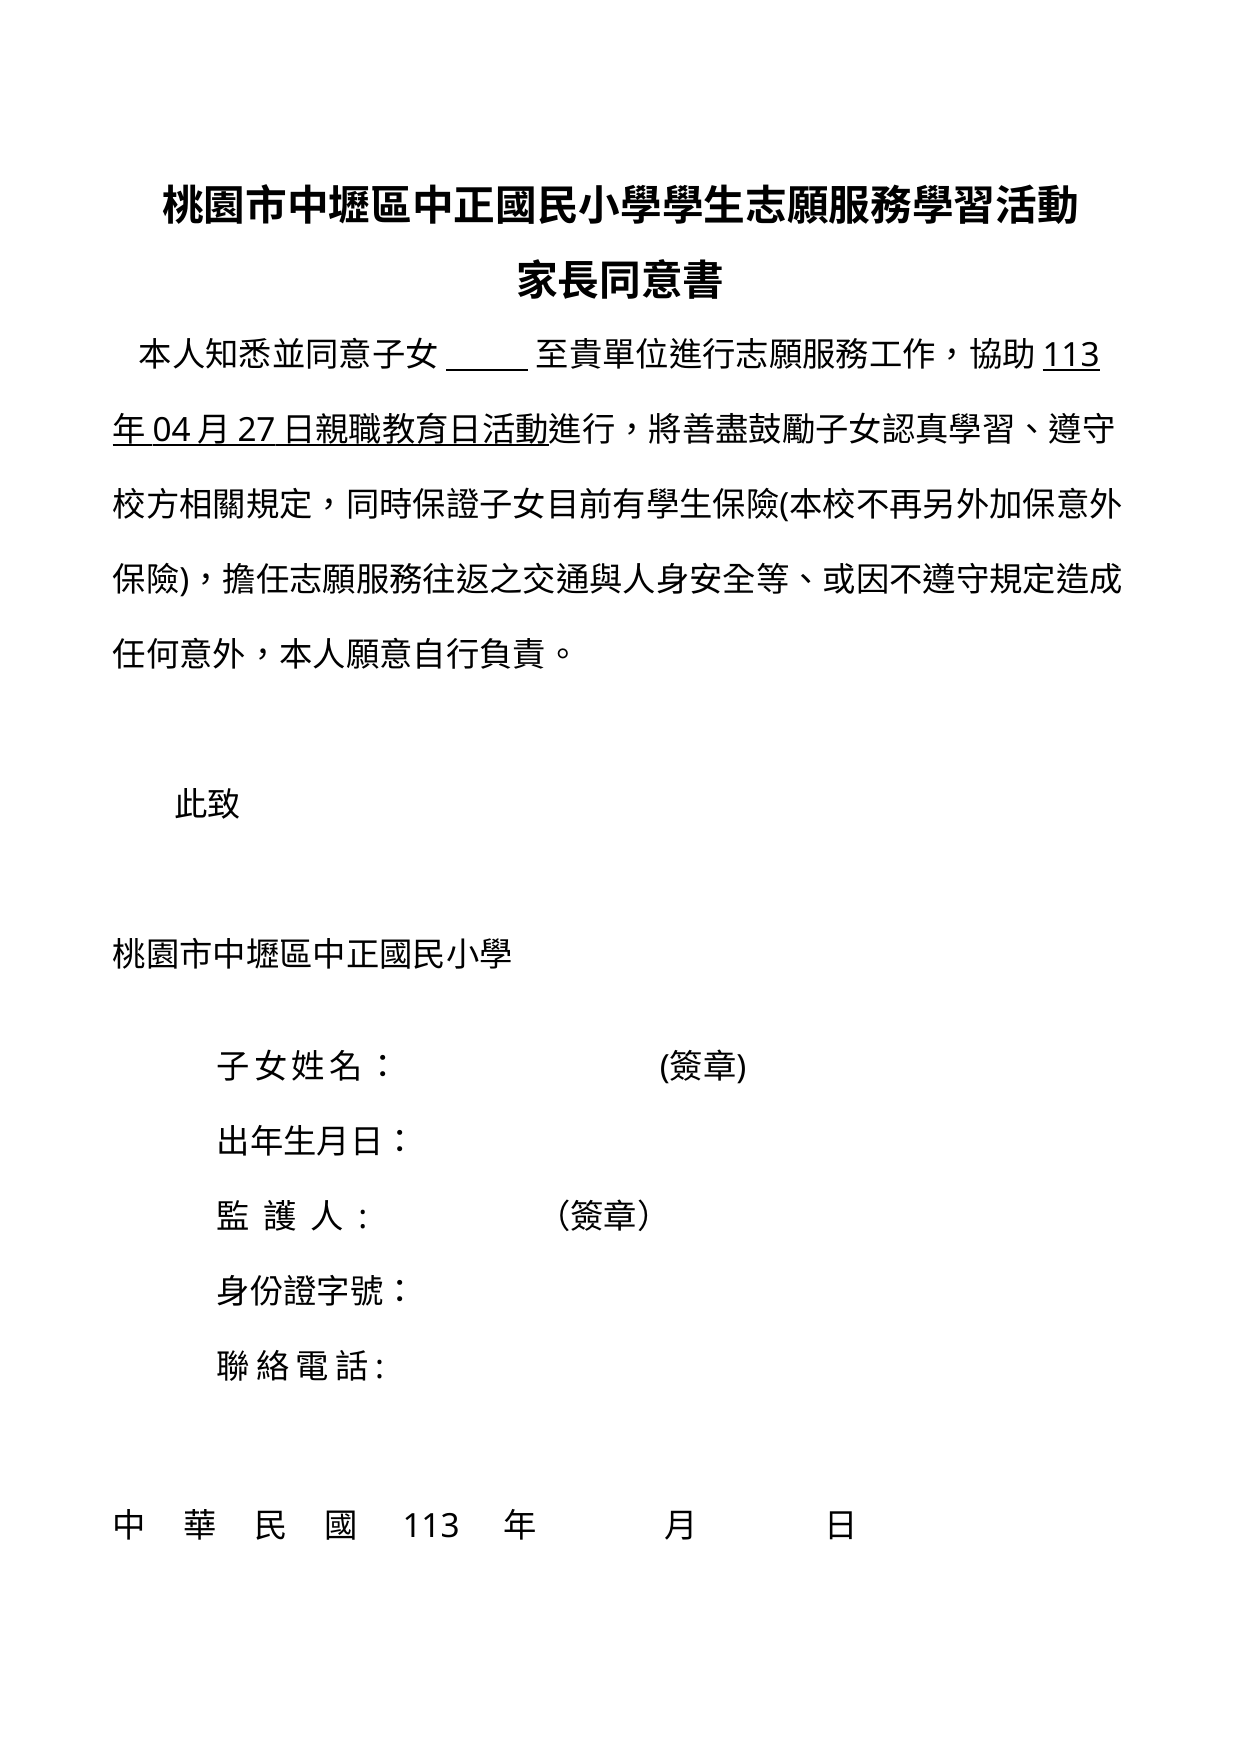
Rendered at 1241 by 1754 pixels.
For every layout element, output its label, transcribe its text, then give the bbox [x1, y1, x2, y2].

text 子女姓名： (簽章) [112, 1027, 1128, 1102]
text 監護人: （簽章） [112, 1177, 1128, 1252]
text 家長同意書 [112, 239, 1128, 314]
text 中華民國113年 月 日 [112, 1485, 1128, 1560]
text 身份證字號： [112, 1252, 1128, 1327]
text 桃園市中壢區中正國民小學 [112, 914, 1128, 989]
text 此致 [112, 764, 1128, 839]
text 聯絡電話: [112, 1327, 1128, 1402]
text 出年生月日： [112, 1102, 1128, 1177]
text 桃園市中壢區中正國民小學學生志願服務學習活動 [112, 164, 1128, 239]
text 本人知悉並同意子女 至貴單位進行志願服務工作，協助113年04月27日親職教育日活動進行，將善盡鼓勵子女認真學習、遵守校方相關規定，同時保證子女目前有學生保險(本校不再另外加保意外保險)，擔任志願服務往返之交通與人身安全等、或因不遵守規定造成任何意外，本人願意自行負責。 [112, 314, 1128, 689]
